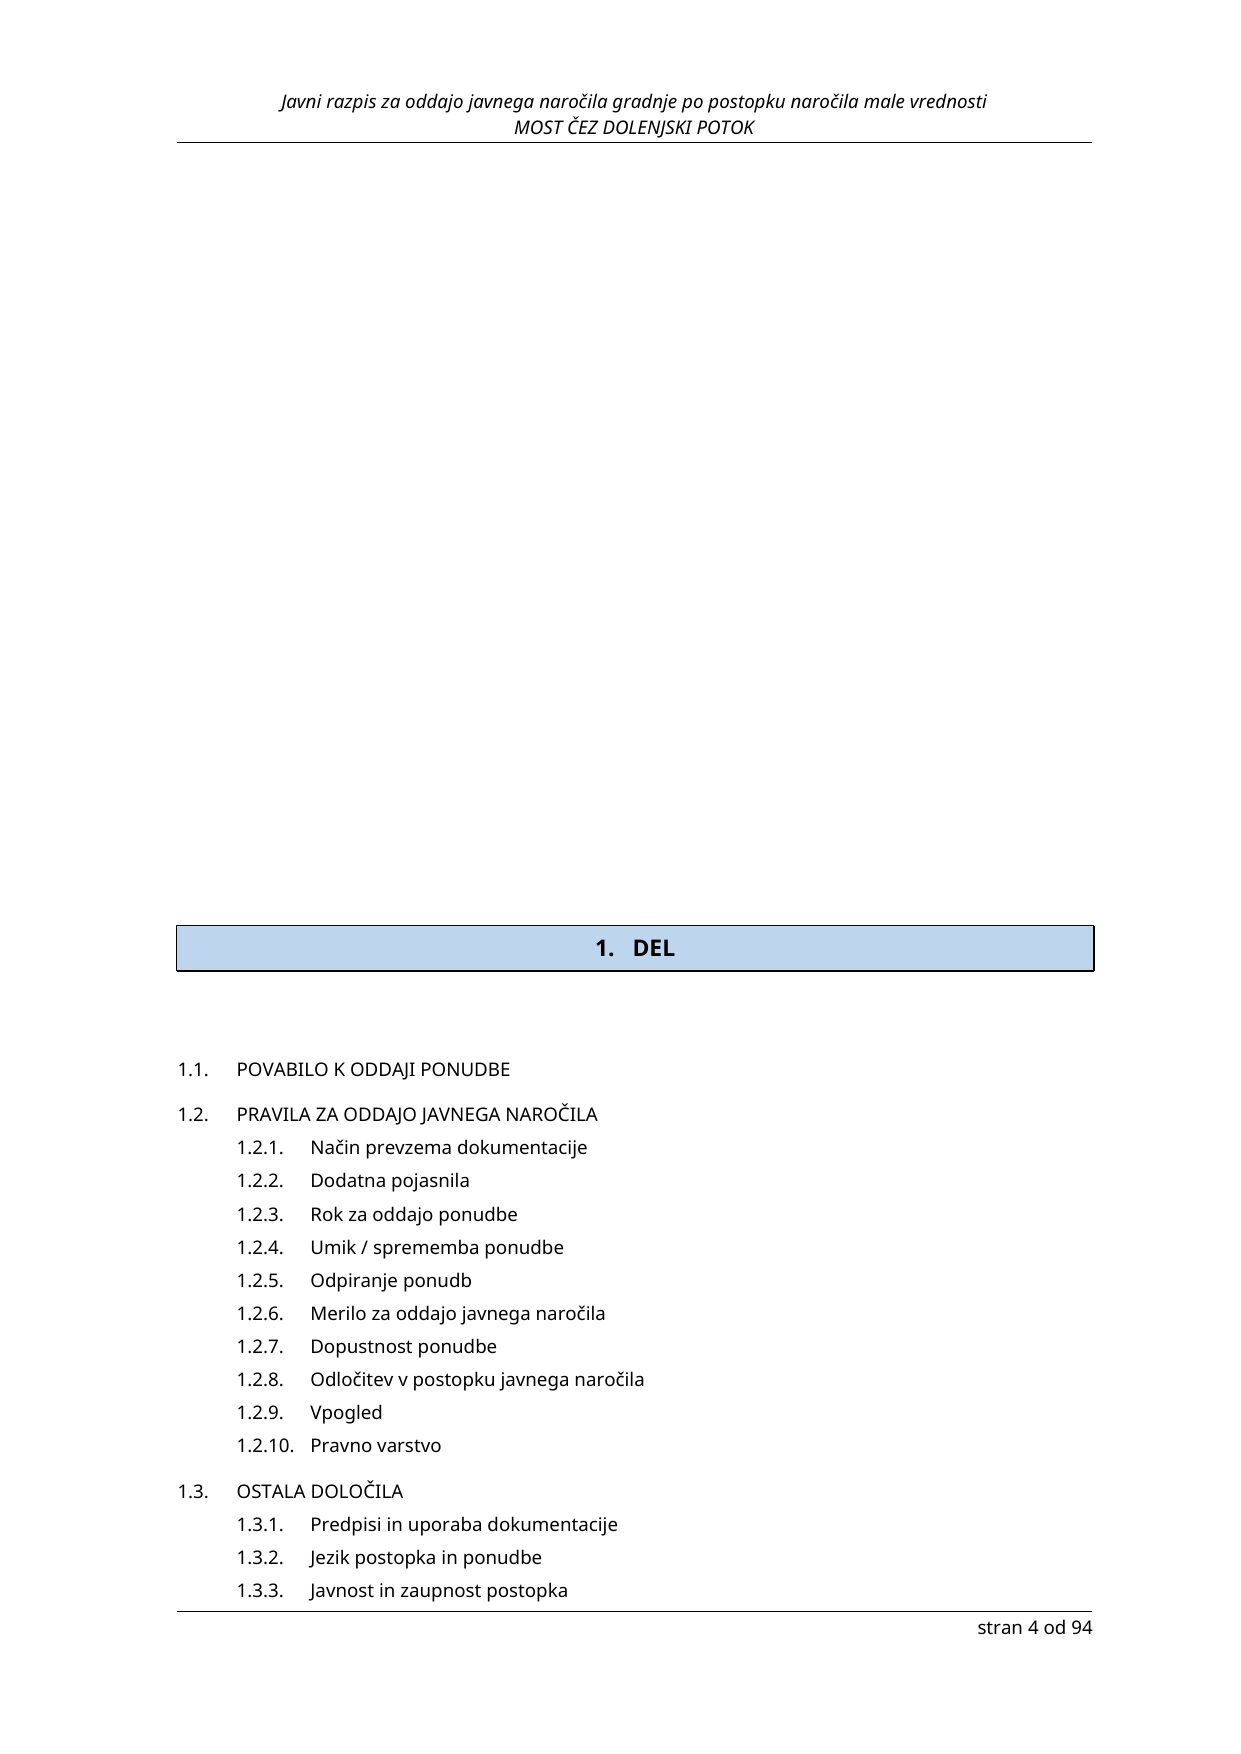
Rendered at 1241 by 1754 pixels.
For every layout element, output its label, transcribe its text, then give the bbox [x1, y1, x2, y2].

list Odločitev v postopku javnega naročila [236, 1366, 1092, 1392]
list Odpiranje ponudb [236, 1267, 1092, 1293]
subtitle DEL [177, 926, 1093, 970]
list Umik / sprememba ponudbe [236, 1234, 1092, 1259]
list Vpogled [236, 1399, 1092, 1425]
list Rok za oddajo ponudbe [236, 1201, 1092, 1226]
list Javnost in zaupnost postopka [236, 1578, 1092, 1603]
list Dodatna pojasnila [236, 1168, 1092, 1193]
list Pravno varstvo [236, 1433, 1092, 1458]
list Dopustnost ponudbe [236, 1333, 1092, 1359]
list PRAVILA ZA ODDAJO JAVNEGA NAROČILA [177, 1101, 1092, 1127]
list Merilo za oddajo javnega naročila [236, 1300, 1092, 1326]
list Način prevzema dokumentacije [236, 1134, 1092, 1160]
list POVABILO K ODDAJI PONUDBE [177, 1056, 1092, 1081]
list Predpisi in uporaba dokumentacije [236, 1511, 1092, 1537]
list Jezik postopka in ponudbe [236, 1544, 1092, 1570]
list OSTALA DOLOČILA [177, 1478, 1092, 1504]
